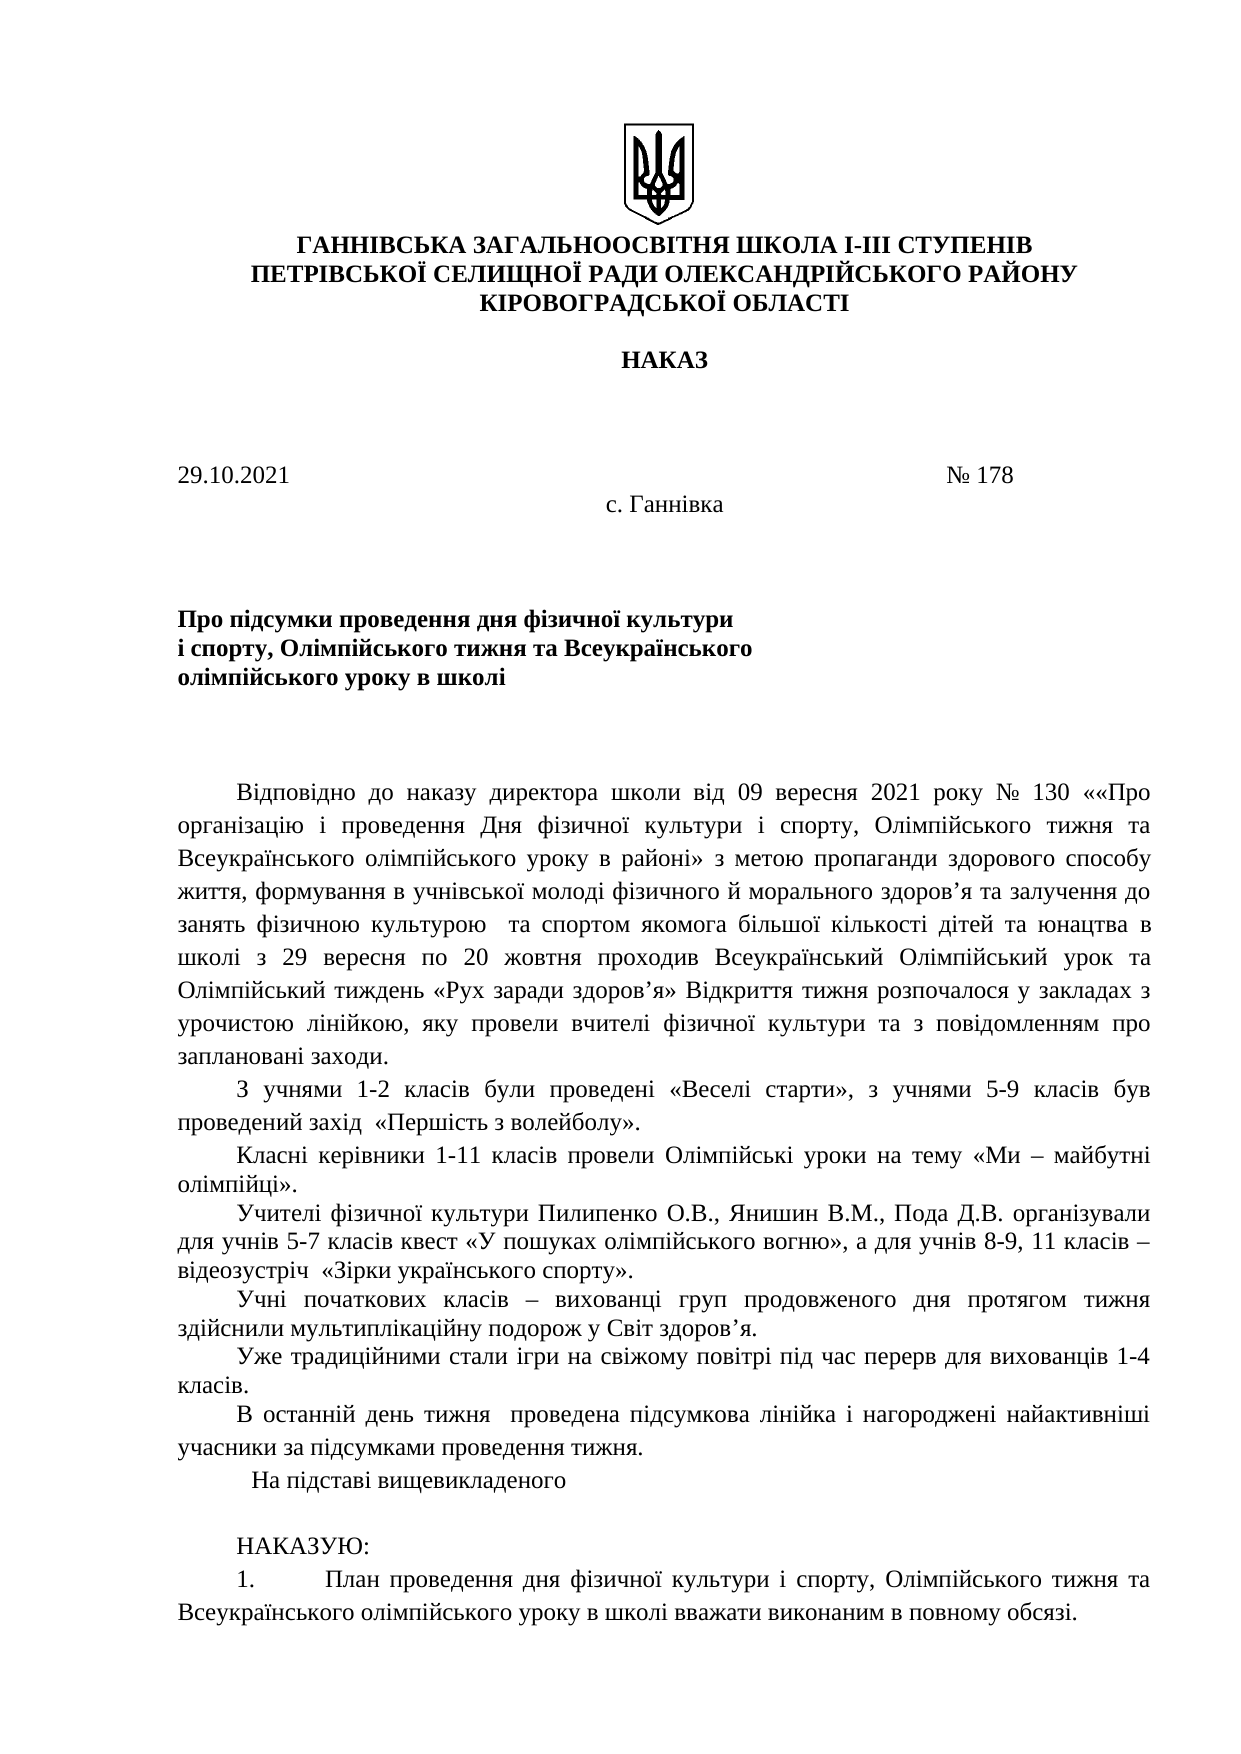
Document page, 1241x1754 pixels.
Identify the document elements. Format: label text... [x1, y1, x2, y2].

text НАКАЗУЮ: [177, 1531, 1152, 1560]
text 29.10.2021 № 178 [177, 461, 1152, 489]
text ГАННІВСЬКА ЗАГАЛЬНООСВІТНЯ ШКОЛА І-ІІІ СТУПЕНІВ [177, 231, 1152, 259]
text і спорту, Олімпійського тижня та Всеукраїнського [177, 633, 1152, 662]
text НАКАЗ [177, 346, 1152, 374]
text Класні керівники 1-11 класів провели Олімпійські уроки на тему «Ми – майбутні олімпійці». [177, 1140, 1152, 1198]
text Учителі фізичної культури Пилипенко О.В., Янишин В.М., Пода Д.В. організували для учнів 5-7 класів квест «У пошуках олімпійського вогню», а для учнів 8-9, 11 класів – відеозустріч «Зірки українського спорту». [177, 1198, 1152, 1284]
picture [617, 118, 702, 231]
text ПЕТРІВСЬКОЇ СЕЛИЩНОЇ РАДИ ОЛЕКСАНДРІЙСЬКОГО РАЙОНУ [177, 259, 1152, 288]
text З учнями 1-2 класів були проведені «Веселі старти», з учнями 5-9 класів був проведений захід «Першість з волейболу». [177, 1074, 1152, 1136]
text Про підсумки проведення дня фізичної культури [177, 604, 1152, 633]
text олімпійського уроку в школі [177, 662, 1152, 691]
text 1. План проведення дня фізичної культури і спорту, Олімпійського тижня та Всеукраїнського олімпійського уроку в школі вважати виконаним в повному обсязі. [177, 1564, 1152, 1626]
text На підставі вищевикладеного [177, 1465, 1152, 1494]
text Учні початкових класів – вихованці груп продовженого дня протягом тижня здійснили мультиплікаційну подорож у Світ здоров’я. [177, 1284, 1152, 1341]
text Уже традиційними стали ігри на свіжому повітрі під час перерв для вихованців 1-4 класів. [177, 1341, 1152, 1399]
text Відповідно до наказу директора школи від 09 вересня 2021 року № 130 ««Про організацію і проведення Дня фізичної культури і спорту, Олімпійського тижня та Всеукраїнського олімпійського уроку в районі» з метою пропаганди здорового способу життя, формування в учнівської молоді фізичного й морального здоров’я та залучення до занять фізичною культурою та спортом якомога більшої кількості дітей та юнацтва в школі з 29 вересня по 20 жовтня проходив Всеукраїнський Олімпійський урок та Олімпійський тиждень «Рух заради здоров’я» Відкриття тижня розпочалося у закладах з урочистою лінійкою, яку провели вчителі фізичної культури та з повідомленням про заплановані заходи. [177, 777, 1152, 1070]
text с. Ганнівка [177, 489, 1152, 518]
text КІРОВОГРАДСЬКОЇ ОБЛАСТІ [177, 288, 1152, 317]
text В останній день тижня проведена підсумкова лінійка і нагороджені найактивніші учасники за підсумками проведення тижня. [177, 1399, 1152, 1461]
